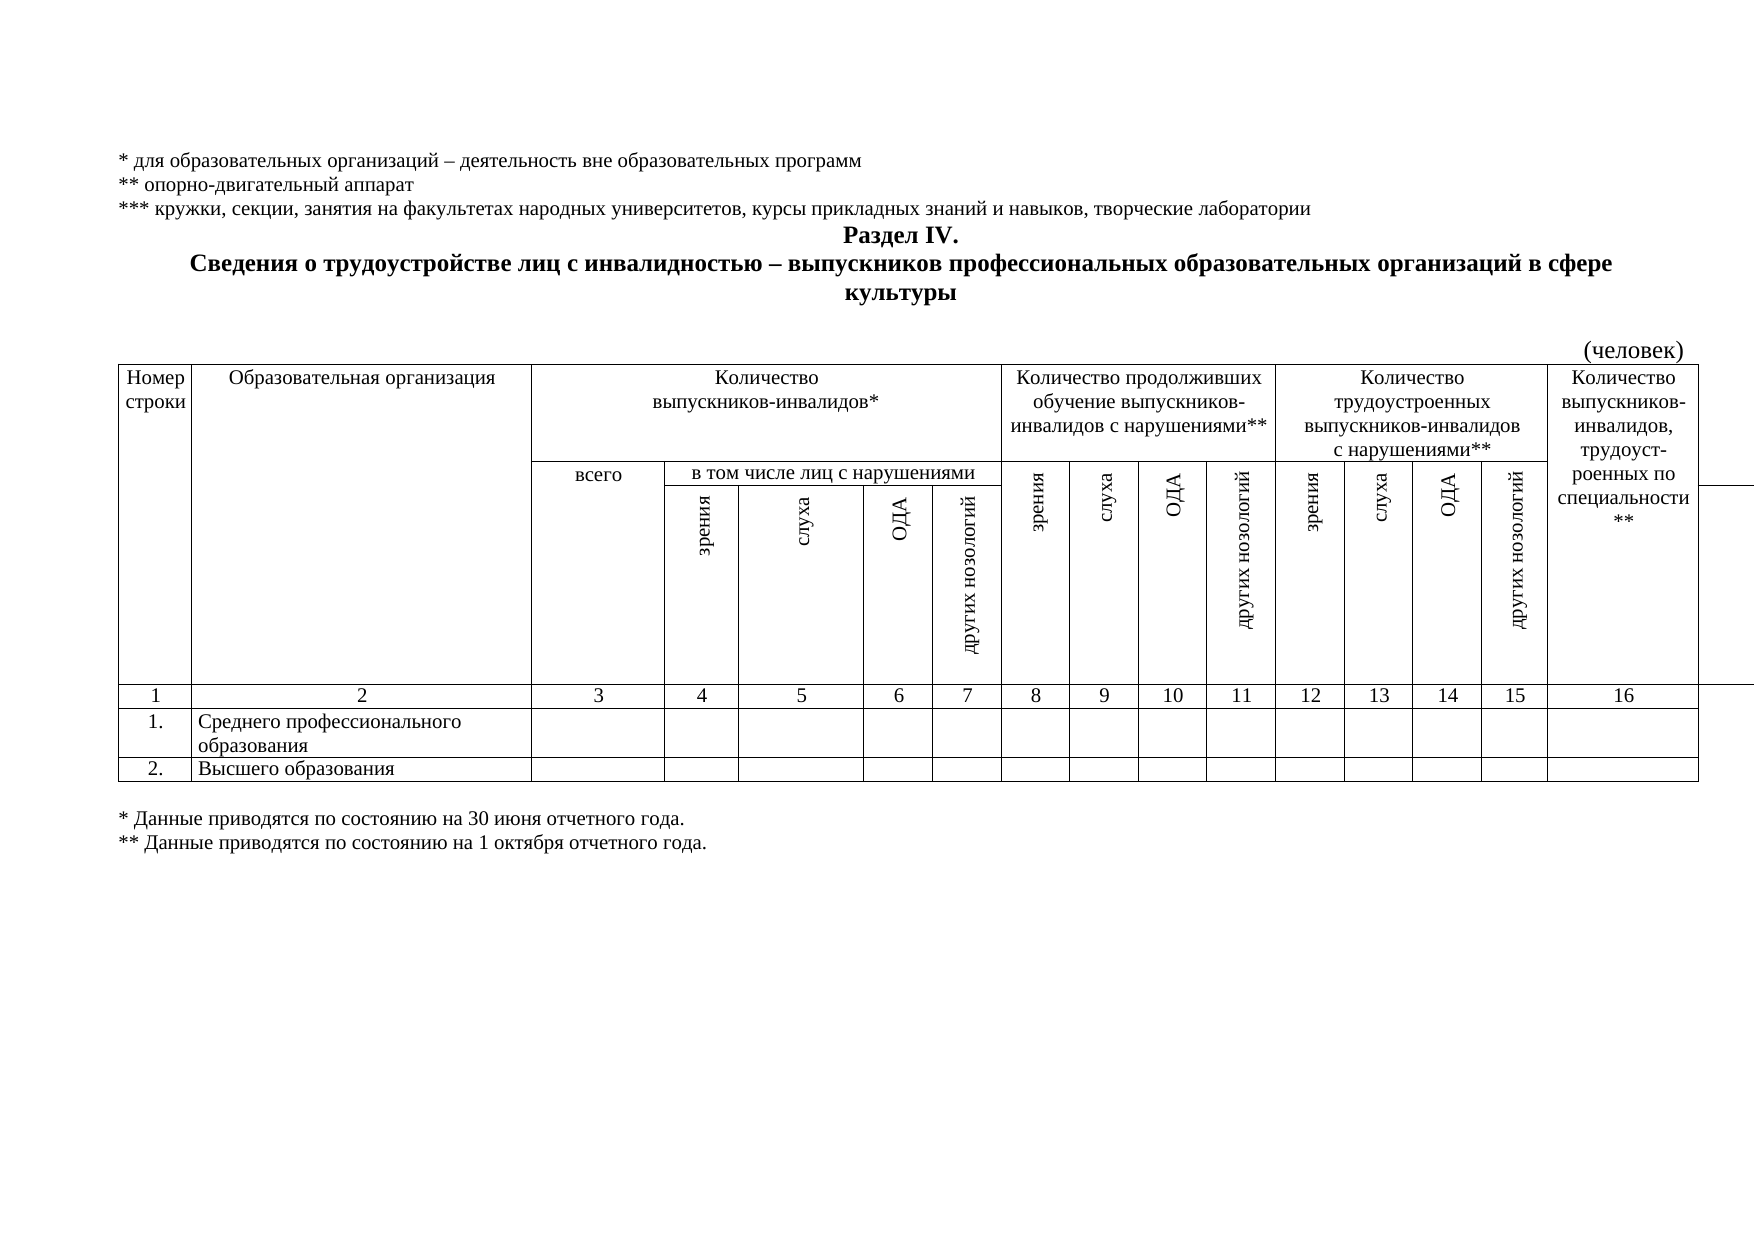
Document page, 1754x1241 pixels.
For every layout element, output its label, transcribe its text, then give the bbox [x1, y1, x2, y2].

table_cell 11 [1207, 685, 1275, 708]
table_cell [864, 709, 932, 757]
table_cell [1413, 758, 1481, 781]
table_cell ОДА [1139, 462, 1206, 684]
table_cell [1002, 758, 1069, 781]
table_cell других нозологий [1207, 462, 1275, 684]
table_cell 8 [1002, 685, 1069, 708]
text ** Данные приводятся по состоянию на 1 октября отчетного года. [118, 830, 1754, 854]
table_cell [1345, 758, 1412, 781]
text * Данные приводятся по состоянию на 30 июня отчетного года. [118, 806, 1754, 830]
table_cell 13 [1345, 685, 1412, 708]
table_header Номер строки [119, 365, 191, 684]
table_cell 15 [1482, 685, 1547, 708]
table_cell [1548, 709, 1698, 757]
table_cell слуха [1070, 462, 1138, 684]
text * для образовательных организаций – деятельность вне образовательных программ [118, 148, 1754, 172]
table_cell [1276, 709, 1344, 757]
text Сведения о трудоустройстве лиц с инвалидностью – выпускников профессиональных образовательных организаций в сфере культуры [131, 248, 1671, 306]
table_cell 5 [739, 685, 863, 708]
table_cell Высшего образования [192, 758, 531, 781]
table_cell слуха [739, 486, 863, 684]
table_cell 1 [119, 685, 191, 708]
table_cell зрения [1002, 462, 1069, 684]
text (человек) [102, 335, 1683, 363]
table_cell [1207, 709, 1275, 757]
table_cell [1413, 709, 1481, 757]
table_header Количество трудоустроенных выпускников-инвалидов с нарушениями** [1276, 365, 1547, 461]
table_cell [1482, 758, 1547, 781]
table_cell 16 [1548, 685, 1698, 708]
table_cell 9 [1070, 685, 1138, 708]
table_cell [933, 758, 1001, 781]
table_cell [1482, 709, 1547, 757]
table_cell [532, 709, 664, 757]
text Раздел IV. [131, 220, 1671, 248]
table_cell [864, 758, 932, 781]
table_cell [532, 758, 664, 781]
table_cell 7 [933, 685, 1001, 708]
table_cell [1345, 709, 1412, 757]
table_cell 4 [665, 685, 738, 708]
table_cell [665, 758, 738, 781]
text ** опорно-двигательный аппарат [118, 172, 1754, 196]
table_cell всего [532, 462, 664, 684]
table_cell [1699, 685, 1754, 781]
table_cell [1070, 758, 1138, 781]
table_cell [1139, 758, 1206, 781]
table_cell 2 [192, 685, 531, 708]
table_cell 10 [1139, 685, 1206, 708]
table_cell [933, 709, 1001, 757]
table_cell Среднего профессионального образования [192, 709, 531, 757]
table_cell 12 [1276, 685, 1344, 708]
table_cell ОДА [864, 486, 932, 684]
table_cell [1699, 486, 1754, 684]
table_cell других нозологий [1482, 462, 1547, 684]
table_cell [739, 709, 863, 757]
table_cell [1207, 758, 1275, 781]
table_cell [739, 758, 863, 781]
table_header Количество выпускников- инвалидов, трудоуст- роенных по специальности ** [1548, 365, 1698, 684]
table_cell слуха [1345, 462, 1412, 684]
table_cell ОДА [1413, 462, 1481, 684]
table_cell [665, 709, 738, 757]
table_cell в том числе лиц с нарушениями [665, 462, 1001, 485]
table_cell зрения [1276, 462, 1344, 684]
table_cell 1. [119, 709, 191, 757]
table_cell 2. [119, 758, 191, 781]
table_cell [1139, 709, 1206, 757]
table_header Количество выпускников-инвалидов* [532, 365, 1001, 461]
table_cell [1548, 758, 1698, 781]
table_cell других нозологий [933, 486, 1001, 684]
table_header Количество продолживших обучение выпускников- инвалидов с нарушениями** [1002, 365, 1275, 461]
text *** кружки, секции, занятия на факультетах народных университетов, курсы прикладных знаний и навыков, творческие лаборатории [118, 196, 1754, 220]
table_cell 14 [1413, 685, 1481, 708]
table_cell зрения [665, 486, 738, 684]
table_header [1699, 364, 1754, 485]
table_cell [1070, 709, 1138, 757]
table_cell [1002, 709, 1069, 757]
table_cell 3 [532, 685, 664, 708]
table_header Образовательная организация [192, 365, 531, 684]
table_cell [1276, 758, 1344, 781]
table_cell 6 [864, 685, 932, 708]
